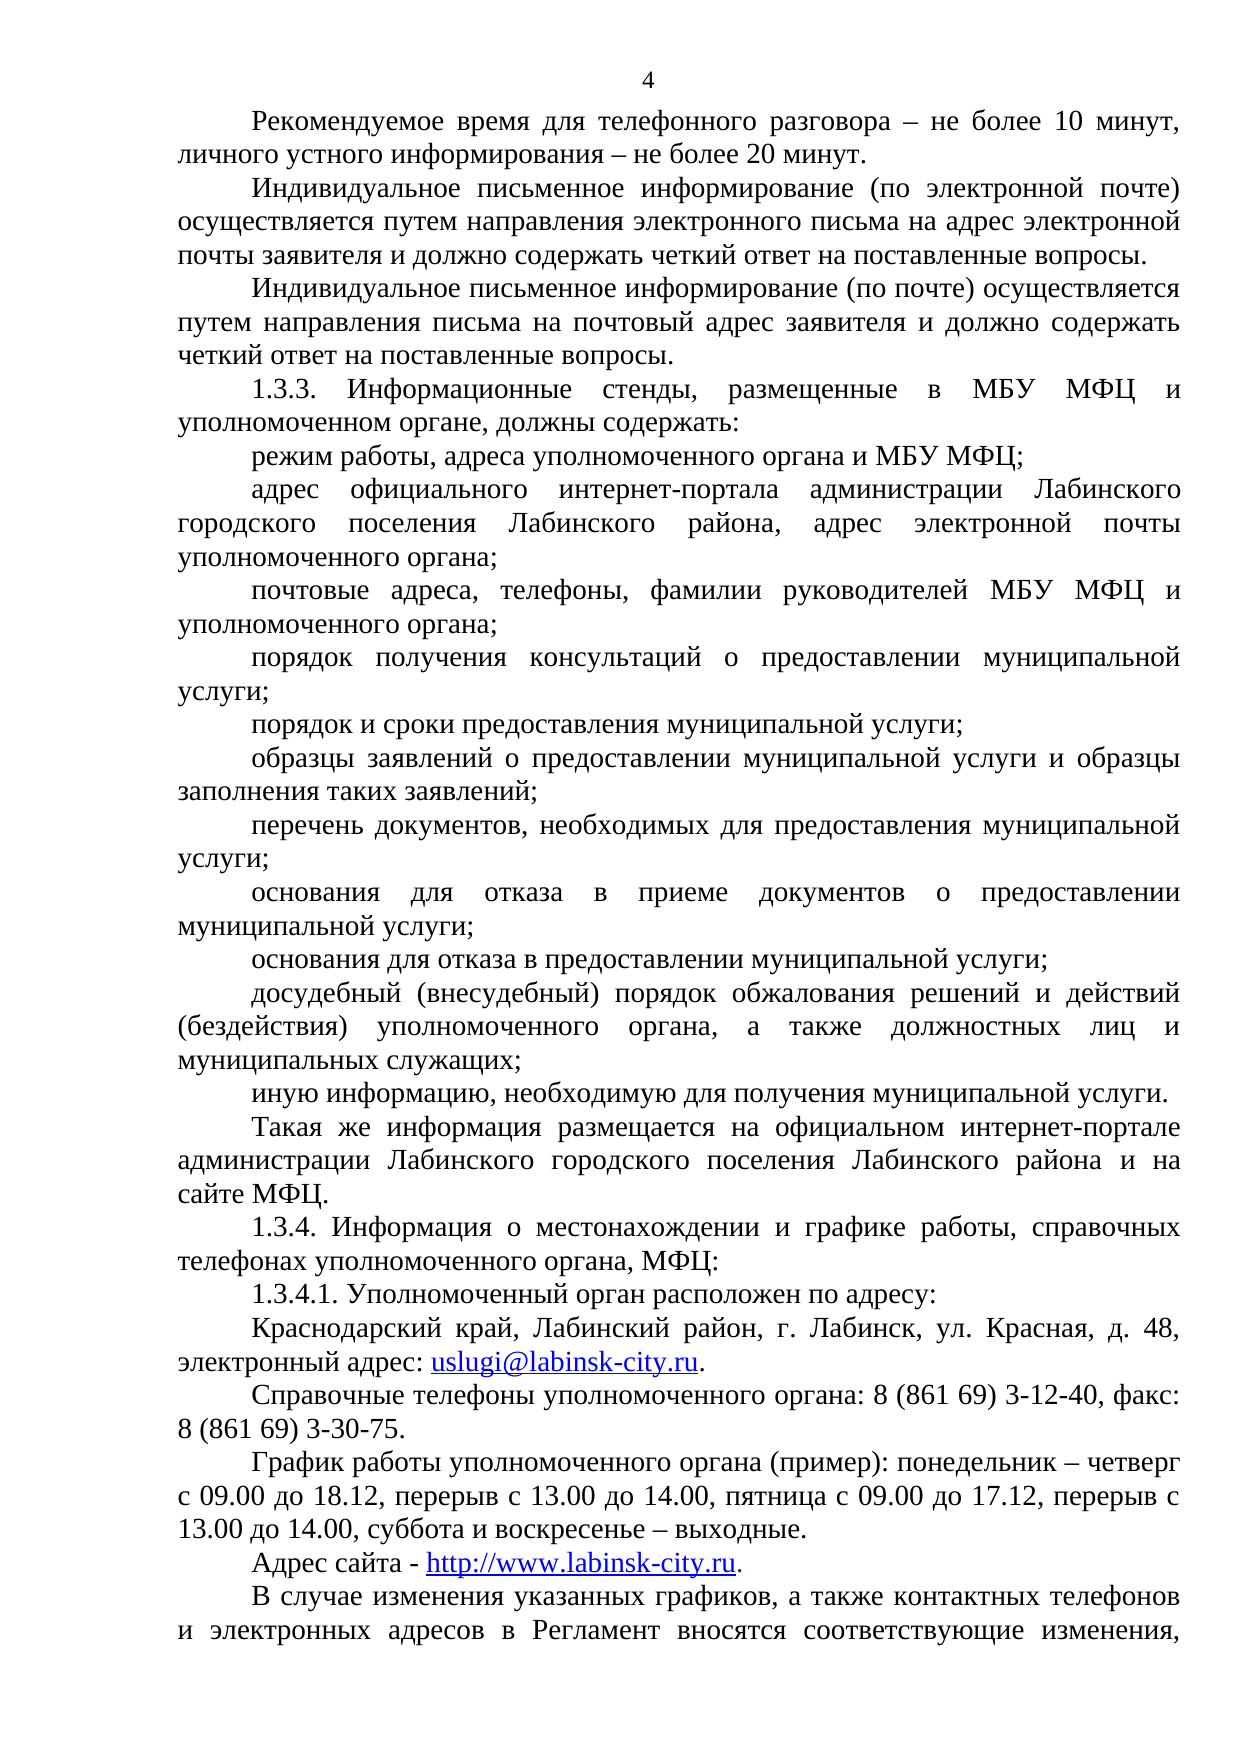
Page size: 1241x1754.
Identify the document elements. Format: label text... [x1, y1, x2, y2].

text Такая же информация размещается на официальном интернет-портале администрации Лабинского городского поселения Лабинского района и на сайте МФЦ. [177, 1109, 1181, 1209]
text почтовые адреса, телефоны, фамилии руководителей МБУ МФЦ и уполномоченного органа; [177, 572, 1181, 639]
text режим работы, адреса уполномоченного органа и МБУ МФЦ; [177, 438, 1181, 472]
text основания для отказа в предоставлении муниципальной услуги; [177, 941, 1181, 975]
text График работы уполномоченного органа (пример): понедельник – четверг с 09.00 до 18.12, перерыв с 13.00 до 14.00, пятница с 09.00 до 17.12, перерыв с 13.00 до 14.00, суббота и воскресенье – выходные. [177, 1444, 1181, 1545]
text 1.3.3. Информационные стенды, размещенные в МБУ МФЦ и уполномоченном органе, должны содержать: [177, 371, 1181, 438]
text адрес официального интернет-портала администрации Лабинского городского поселения Лабинского района, адрес электронной почты уполномоченного органа; [177, 472, 1181, 572]
text основания для отказа в приеме документов о предоставлении муниципальной услуги; [177, 874, 1181, 941]
text Адрес сайта - http://www.labinsk-city.ru. [177, 1545, 1181, 1578]
text перечень документов, необходимых для предоставления муниципальной услуги; [177, 807, 1181, 874]
text Рекомендуемое время для телефонного разговора – не более 10 минут, личного устного информирования – не более 20 минут. [177, 103, 1181, 170]
text Краснодарский край, Лабинский район, г. Лабинск, ул. Красная, д. 48, электронный адрес: uslugi@labinsk-city.ru. [177, 1310, 1181, 1377]
text Индивидуальное письменное информирование (по электронной почте) осуществляется путем направления электронного письма на адрес электронной почты заявителя и должно содержать четкий ответ на поставленные вопросы. [177, 170, 1181, 270]
text 1.3.4. Информация о местонахождении и графике работы, справочных телефонах уполномоченного органа, МФЦ: [177, 1209, 1181, 1277]
text Индивидуальное письменное информирование (по почте) осуществляется путем направления письма на почтовый адрес заявителя и должно содержать четкий ответ на поставленные вопросы. [177, 270, 1181, 371]
text 1.3.4.1. Уполномоченный орган расположен по адресу: [177, 1277, 1181, 1310]
text досудебный (внесудебный) порядок обжалования решений и действий (бездействия) уполномоченного органа, а также должностных лиц и муниципальных служащих; [177, 975, 1181, 1075]
text порядок и сроки предоставления муниципальной услуги; [177, 706, 1181, 740]
text образцы заявлений о предоставлении муниципальной услуги и образцы заполнения таких заявлений; [177, 740, 1181, 807]
text порядок получения консультаций о предоставлении муниципальной услуги; [177, 639, 1181, 706]
text Справочные телефоны уполномоченного органа: 8 (861 69) 3-12-40, факс: 8 (861 69) 3-30-75. [177, 1377, 1181, 1444]
text иную информацию, необходимую для получения муниципальной услуги. [177, 1075, 1181, 1109]
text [177, 1578, 1181, 1646]
